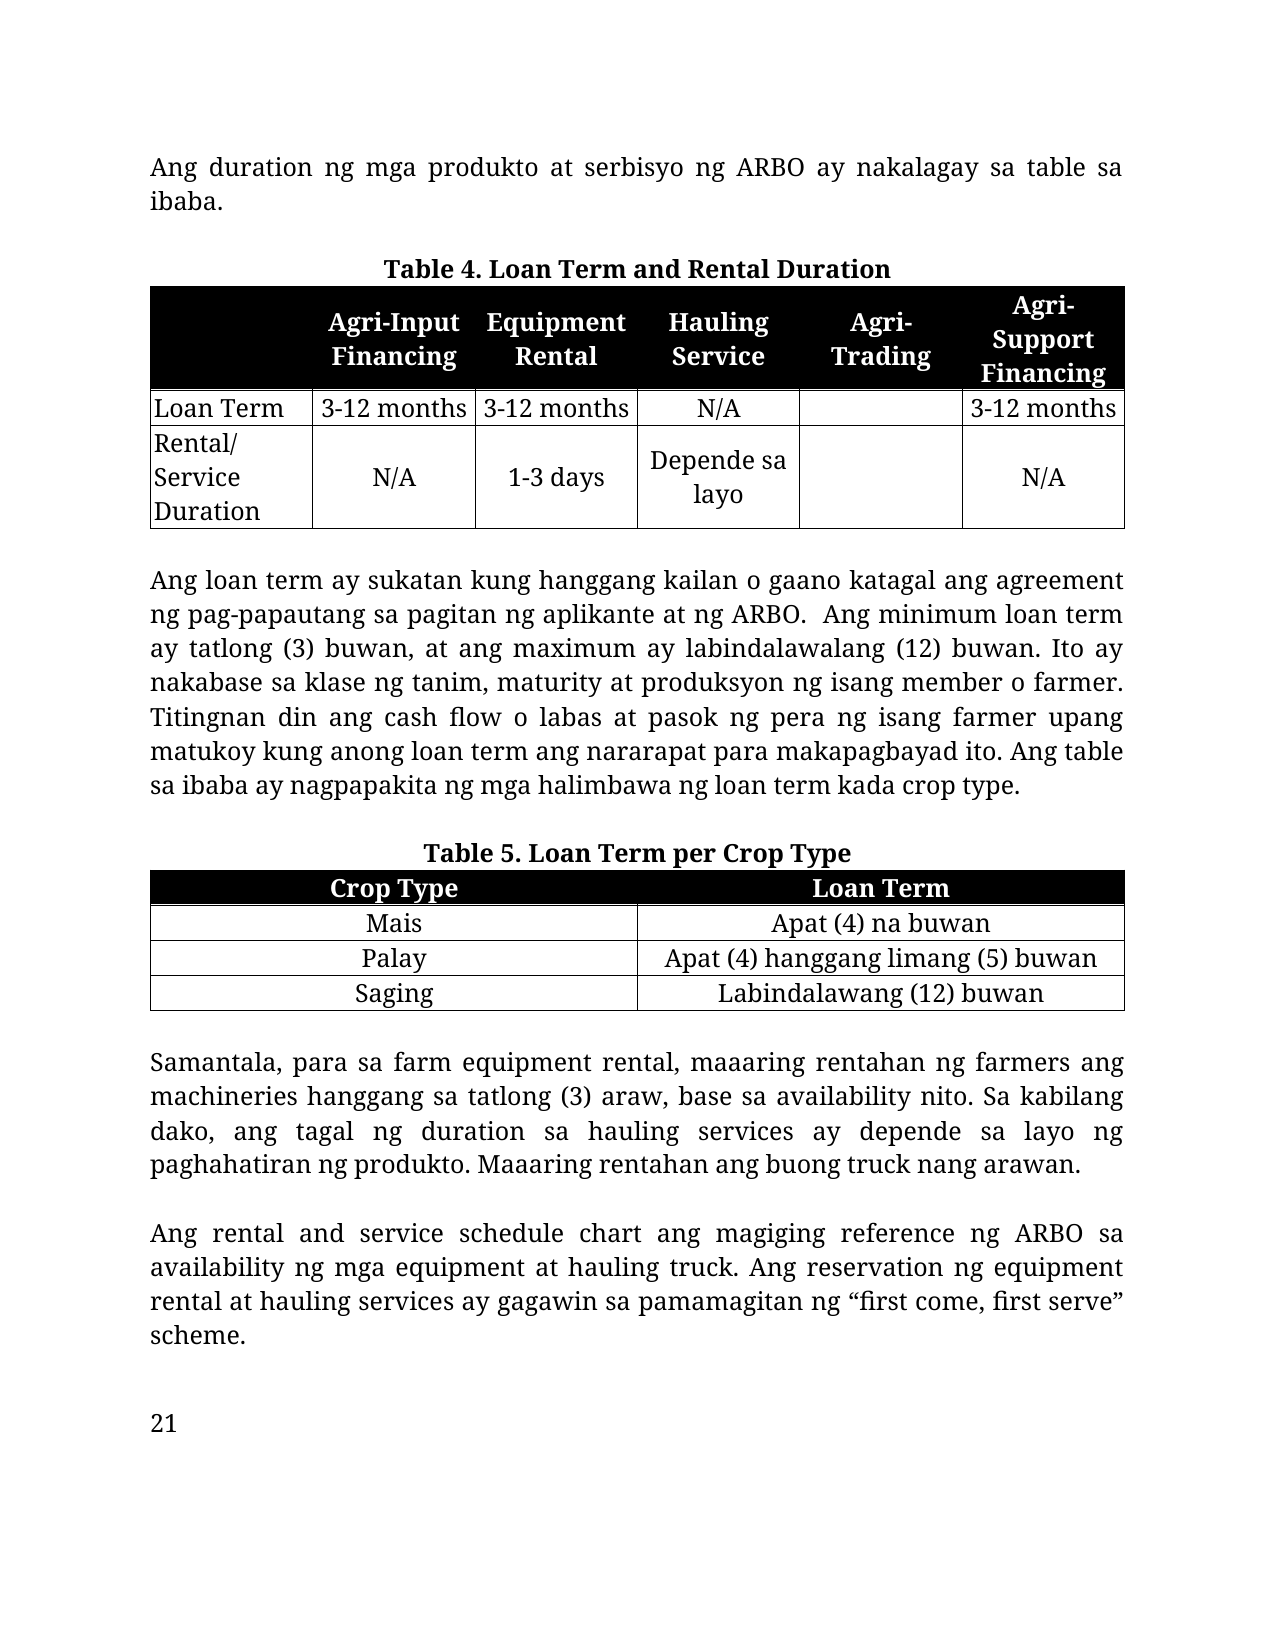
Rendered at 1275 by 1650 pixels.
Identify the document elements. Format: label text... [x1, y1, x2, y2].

table_cell N/A [963, 426, 1124, 528]
table_header Agri-Input Financing [313, 287, 475, 389]
text Ang rental and service schedule chart ang magiging reference ng ARBO sa availability ng mga equipment at hauling truck. Ang reservation ng equipment rental at hauling services ay gagawin sa pamamagitan ng “first come, first serve” scheme. [150, 1215, 1125, 1352]
table_cell Labindalawang (12) buwan [638, 976, 1124, 1010]
table_header Equipment Rental [476, 287, 637, 389]
table_cell Apat (4) na buwan [638, 906, 1124, 940]
table_cell 3-12 months [313, 391, 475, 424]
table_cell [800, 391, 962, 424]
table_cell Apat (4) hanggang limang (5) buwan [638, 941, 1124, 975]
table_header Hauling Service [638, 287, 799, 389]
table_cell 1-3 days [476, 426, 637, 528]
table_cell 3-12 months [476, 391, 637, 424]
text Ang loan term ay sukatan kung hanggang kailan o gaano katagal ang agreement ng pag-papautang sa pagitan ng aplikante at ng ARBO. Ang minimum loan term ay tatlong (3) buwan, at ang maximum ay labindalawalang (12) buwan. Ito ay nakabase sa klase ng tanim, maturity at produksyon ng isang member o farmer. Titingnan din ang cash flow o labas at pasok ng pera ng isang farmer upang matukoy kung anong loan term ang nararapat para makapagbayad ito. Ang table sa ibaba ay nagpapakita ng mga halimbawa ng loan term kada crop type. [150, 563, 1125, 801]
table_cell Depende sa layo [638, 426, 799, 528]
table_cell Loan Term [151, 391, 312, 424]
text Ang duration ng mga produkto at serbisyo ng ARBO ay nakalagay sa table sa ibaba. [150, 150, 1125, 218]
table_header [151, 287, 312, 389]
table_cell [800, 426, 962, 528]
table_header Loan Term [638, 871, 1124, 904]
table_header Crop Type [151, 871, 637, 904]
table_cell Mais [151, 906, 637, 940]
table_cell Palay [151, 941, 637, 975]
table_cell N/A [638, 391, 799, 424]
table_header Agri-Support Financing [963, 287, 1124, 389]
table_cell Saging [151, 976, 637, 1010]
text Samantala, para sa farm equipment rental, maaaring rentahan ng farmers ang machineries hanggang sa tatlong (3) araw, base sa availability nito. Sa kabilang dako, ang tagal ng duration sa hauling services ay depende sa layo ng paghahatiran ng produkto. Maaaring rentahan ang buong truck nang arawan. [150, 1045, 1125, 1181]
table_header Agri-Trading [800, 287, 962, 389]
table_cell 3-12 months [963, 391, 1124, 424]
table_cell Rental/Service Duration [151, 426, 312, 528]
table_cell N/A [313, 426, 475, 528]
